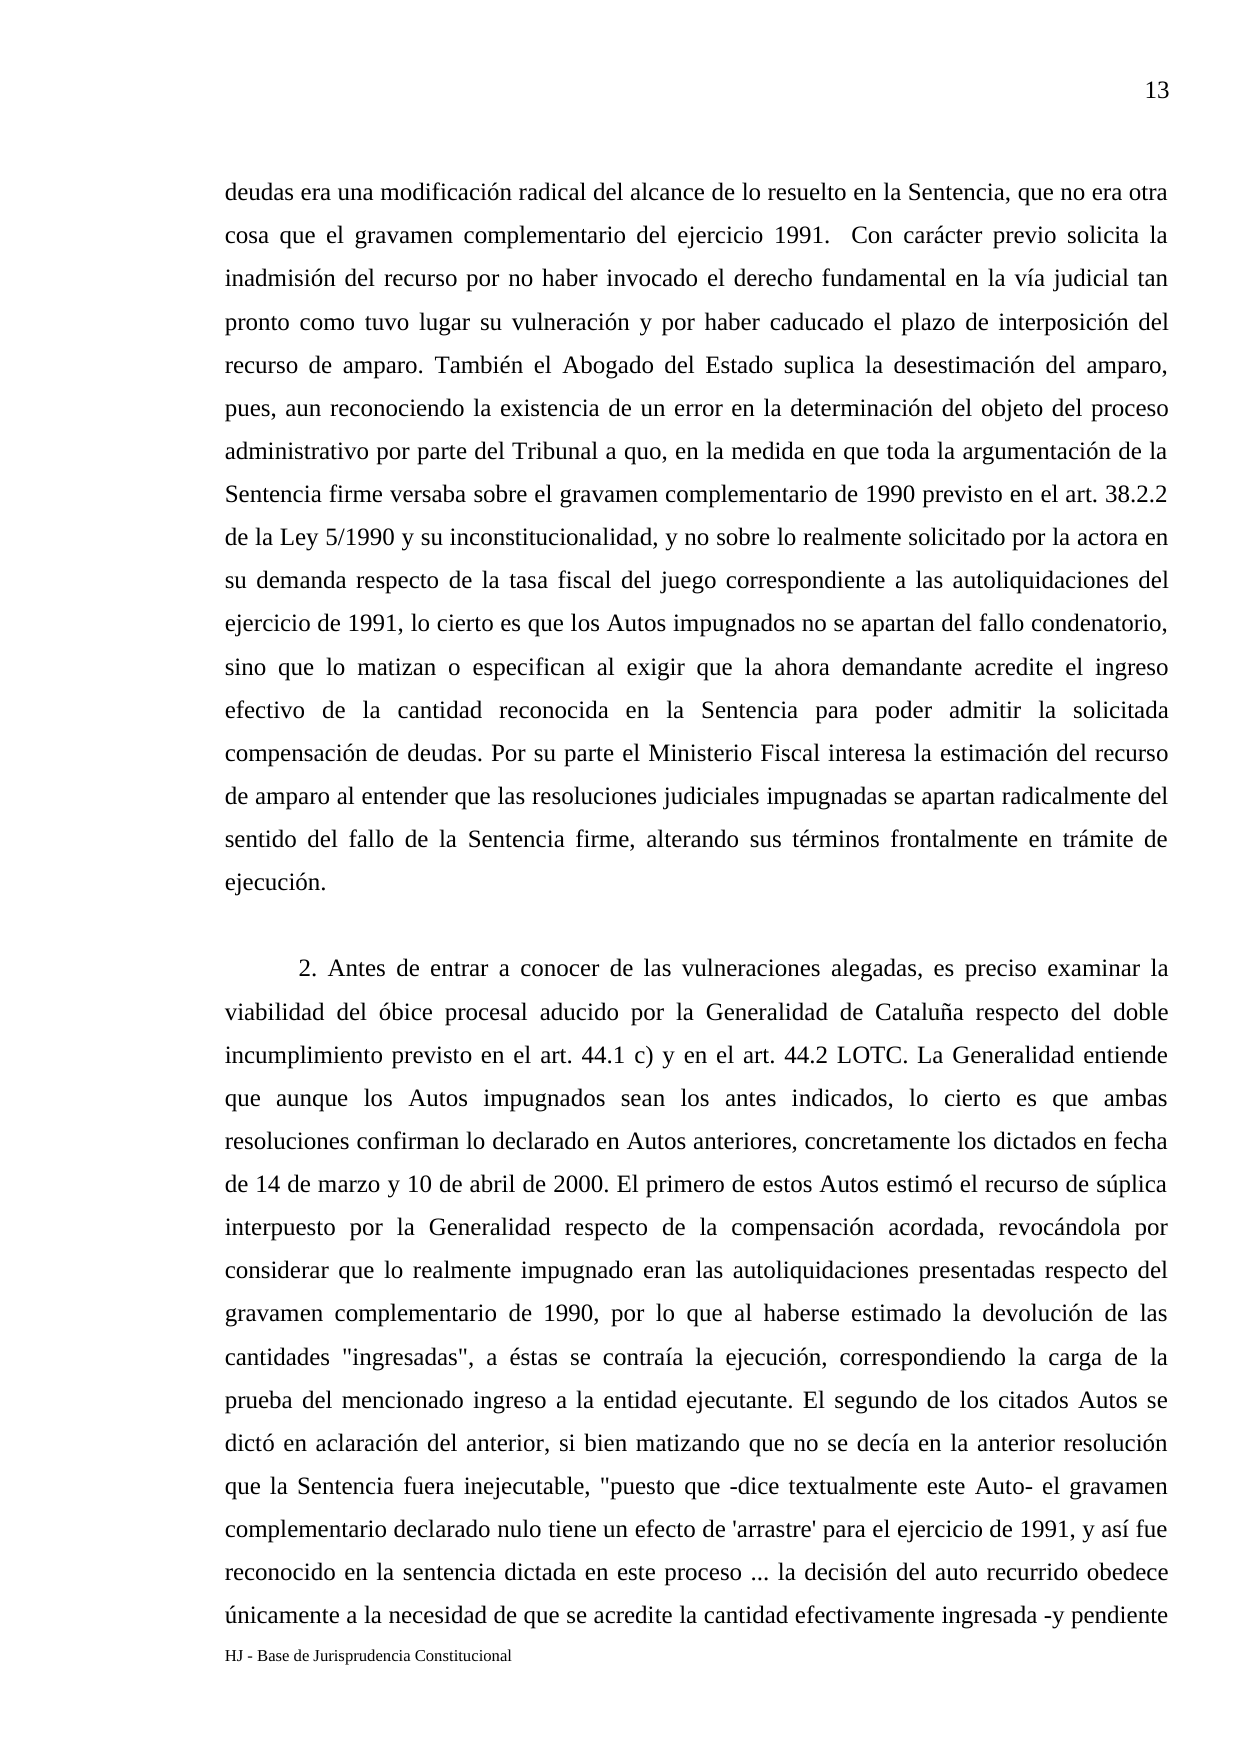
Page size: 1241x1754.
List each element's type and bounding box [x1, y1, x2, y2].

text [224, 177, 1169, 896]
text [224, 953, 1169, 1629]
